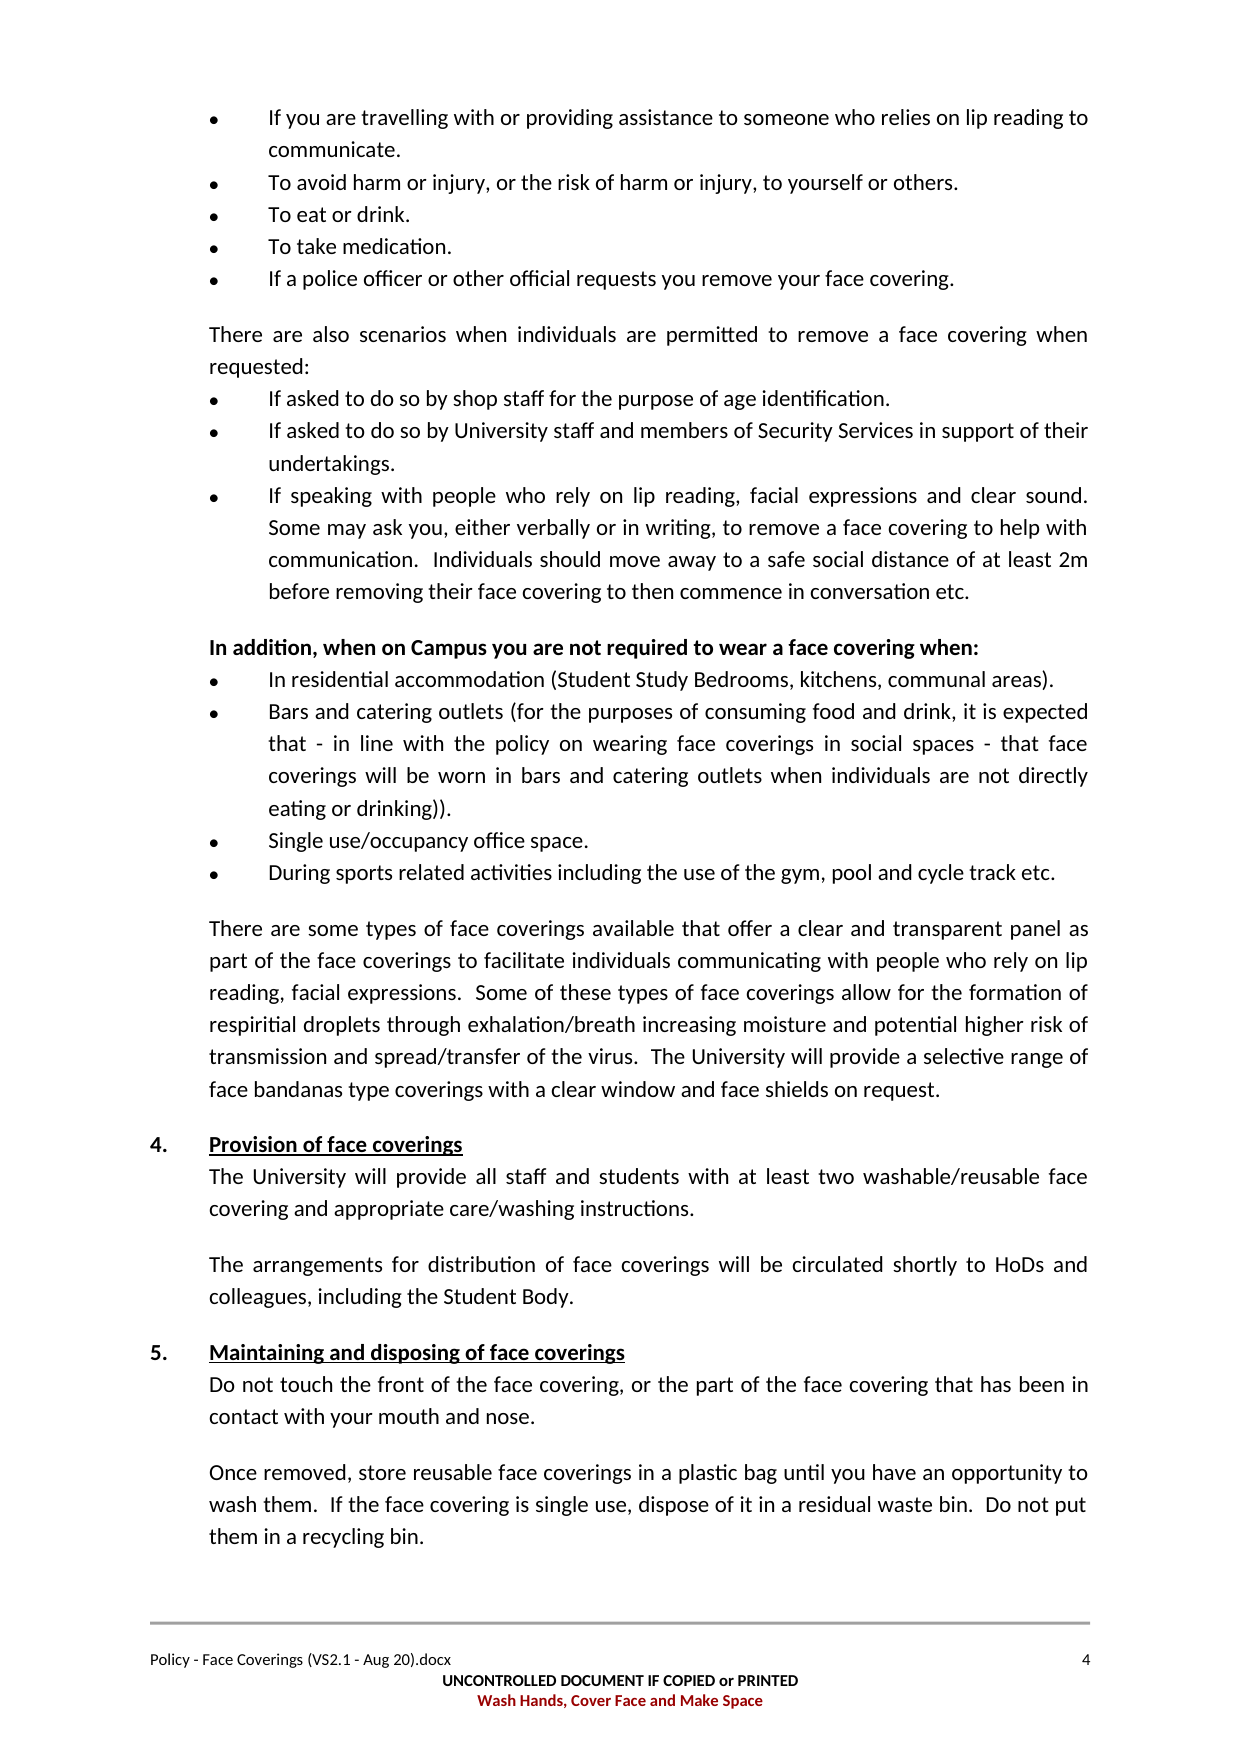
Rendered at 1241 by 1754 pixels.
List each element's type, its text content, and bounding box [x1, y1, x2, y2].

text The arrangements for distribution of face coverings will be circulated shortly to HoDs and colleagues, including the Student Body. [209, 1250, 1090, 1310]
list If speaking with people who rely on lip reading, facial expressions and clear sound. Some may ask you, either verbally or in writing, to remove a face covering to help with communication. Individuals should move away to a safe social distance of at least 2m before removing their face covering to then commence in conversation etc. [209, 481, 1090, 605]
list Maintaining and disposing of face coverings [150, 1338, 1090, 1366]
list If you are travelling with or providing assistance to someone who relies on lip reading to communicate. [209, 103, 1090, 164]
text The University will provide all staff and students with at least two washable/reusable face covering and appropriate care/washing instructions. [209, 1162, 1090, 1223]
text There are some types of face coverings available that offer a clear and transparent panel as part of the face coverings to facilitate individuals communicating with people who rely on lip reading, facial expressions. Some of these types of face coverings allow for the formation of respiritial droplets through exhalation/breath increasing moisture and potential higher risk of transmission and spread/transfer of the virus. The University will provide a selective range of face bandanas type coverings with a clear window and face shields on request. [209, 914, 1090, 1103]
text In addition, when on Campus you are not required to wear a face covering when: [209, 633, 1090, 661]
list If asked to do so by shop staff for the purpose of age identification. [209, 384, 1090, 412]
list Single use/occupancy office space. [209, 826, 1090, 854]
text There are also scenarios when individuals are permitted to remove a face covering when requested: [209, 320, 1090, 380]
list To eat or drink. [209, 200, 1090, 228]
list If a police officer or other official requests you remove your face covering. [209, 264, 1090, 292]
text Once removed, store reusable face coverings in a plastic bag until you have an opportunity to wash them. If the face covering is single use, dispose of it in a residual waste bin. Do not put them in a recycling bin. [209, 1458, 1090, 1550]
list Provision of face coverings [150, 1130, 1090, 1158]
list Bars and catering outlets (for the purposes of consuming food and drink, it is expected that - in line with the policy on wearing face coverings in social spaces - that face coverings will be worn in bars and catering outlets when individuals are not directly eating or drinking)). [209, 697, 1090, 822]
list To avoid harm or injury, or the risk of harm or injury, to yourself or others. [209, 168, 1090, 196]
list During sports related activities including the use of the gym, pool and cycle track etc. [209, 858, 1090, 886]
list In residential accommodation (Student Study Bedrooms, kitchens, communal areas). [209, 665, 1090, 693]
list To take medication. [209, 232, 1090, 260]
list If asked to do so by University staff and members of Security Services in support of their undertakings. [209, 416, 1090, 477]
text Do not touch the front of the face covering, or the part of the face covering that has been in contact with your mouth and nose. [209, 1370, 1090, 1430]
